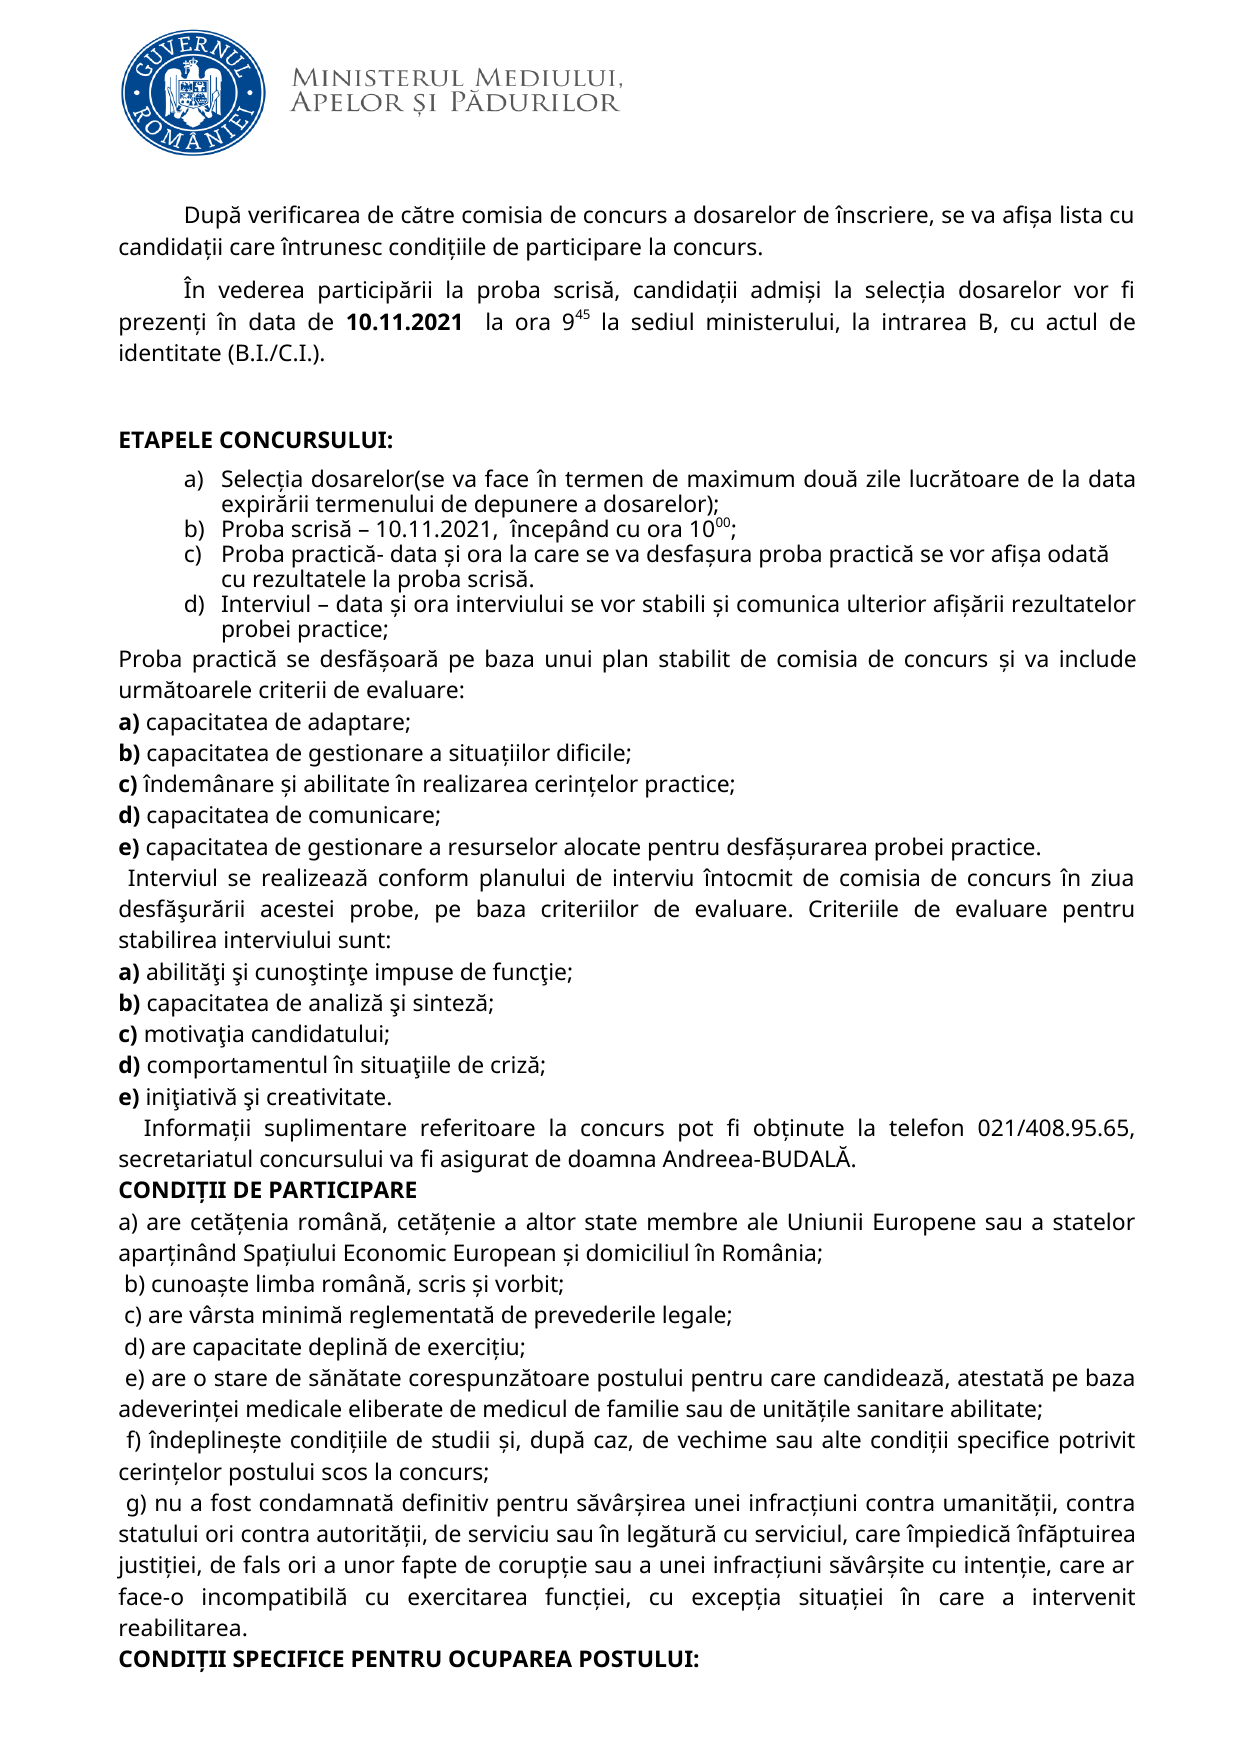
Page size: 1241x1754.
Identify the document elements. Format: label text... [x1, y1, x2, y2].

text e) are o stare de sănătate corespunzătoare postului pentru care candidează, atestată pe baza adeverinţei medicale eliberate de medicul de familie sau de unităţile sanitare abilitate; [118, 1362, 1137, 1424]
text Informaţii suplimentare referitoare la concurs pot fi obţinute la telefon 021/408.95.65, secretariatul concursului va fi asigurat de doamna Andreea-BUDALĂ. [118, 1112, 1137, 1174]
text c) motivaţia candidatului; [118, 1018, 1137, 1049]
text d) comportamentul în situaţiile de criză; [118, 1049, 1137, 1080]
text g) nu a fost condamnată definitiv pentru săvârşirea unei infracţiuni contra umanităţii, contra statului ori contra autorităţii, de serviciu sau în legătură cu serviciul, care împiedică înfăptuirea justiţiei, de fals ori a unor fapte de corupţie sau a unei infracţiuni săvârşite cu intenţie, care ar face-o incompatibilă cu exercitarea funcţiei, cu excepţia situaţiei în care a intervenit reabilitarea. [118, 1487, 1137, 1643]
list Selecția dosarelor(se va face în termen de maximum două zile lucrătoare de la data expirării termenului de depunere a dosarelor); [184, 468, 1137, 518]
text e) iniţiativă şi creativitate. [118, 1080, 1137, 1112]
text e) capacitatea de gestionare a resurselor alocate pentru desfășurarea probei practice. [118, 830, 1137, 862]
text d) capacitatea de comunicare; [118, 799, 1137, 830]
text b) cunoaşte limba română, scris şi vorbit; [118, 1268, 1137, 1299]
text b) capacitatea de analiză şi sinteză; [118, 987, 1137, 1018]
text Proba practică se desfășoară pe baza unui plan stabilit de comisia de concurs și va include următoarele criterii de evaluare: [118, 643, 1137, 705]
list Interviul – data și ora interviului se vor stabili și comunica ulterior afișării rezultatelor probei practice; [184, 593, 1137, 643]
text b) capacitatea de gestionare a situațiilor dificile; [118, 737, 1137, 768]
text c) are vârsta minimă reglementată de prevederile legale; [118, 1299, 1137, 1330]
text c) îndemânare și abilitate în realizarea cerințelor practice; [118, 768, 1137, 799]
picture [118, 27, 649, 156]
text a) abilităţi şi cunoştinţe impuse de funcţie; [118, 955, 1137, 987]
text f) îndeplineşte condiţiile de studii şi, după caz, de vechime sau alte condiţii specifice potrivit cerinţelor postului scos la concurs; [118, 1424, 1137, 1487]
text În vederea participării la proba scrisă, candidaţii admişi la selecţia dosarelor vor fi prezenţi în data de 10.11.2021 la ora 945 la sediul ministerului, la intrarea B, cu actul de identitate (B.I./C.I.). [118, 274, 1137, 368]
list Proba practică- data și ora la care se va desfașura proba practică se vor afișa odată cu rezultatele la proba scrisă. [184, 543, 1137, 593]
text CONDIŢII SPECIFICE PENTRU OCUPAREA POSTULUI: [118, 1643, 1137, 1674]
text ETAPELE CONCURSULUI: [118, 424, 1137, 455]
text CONDIŢII DE PARTICIPARE [118, 1174, 1137, 1205]
text a) are cetăţenia română, cetăţenie a altor state membre ale Uniunii Europene sau a statelor aparţinând Spaţiului Economic European şi domiciliul în România; [118, 1205, 1137, 1268]
text Interviul se realizează conform planului de interviu întocmit de comisia de concurs în ziua desfăşurării acestei probe, pe baza criteriilor de evaluare. Criteriile de evaluare pentru stabilirea interviului sunt: [118, 862, 1137, 955]
list Proba scrisă – 10.11.2021, începând cu ora 1000; [184, 518, 1137, 543]
text a) capacitatea de adaptare; [118, 705, 1137, 737]
text După verificarea de către comisia de concurs a dosarelor de înscriere, se va afişa lista cu candidaţii care întrunesc condiţiile de participare la concurs. [118, 199, 1137, 262]
text d) are capacitate deplină de exerciţiu; [118, 1330, 1137, 1362]
